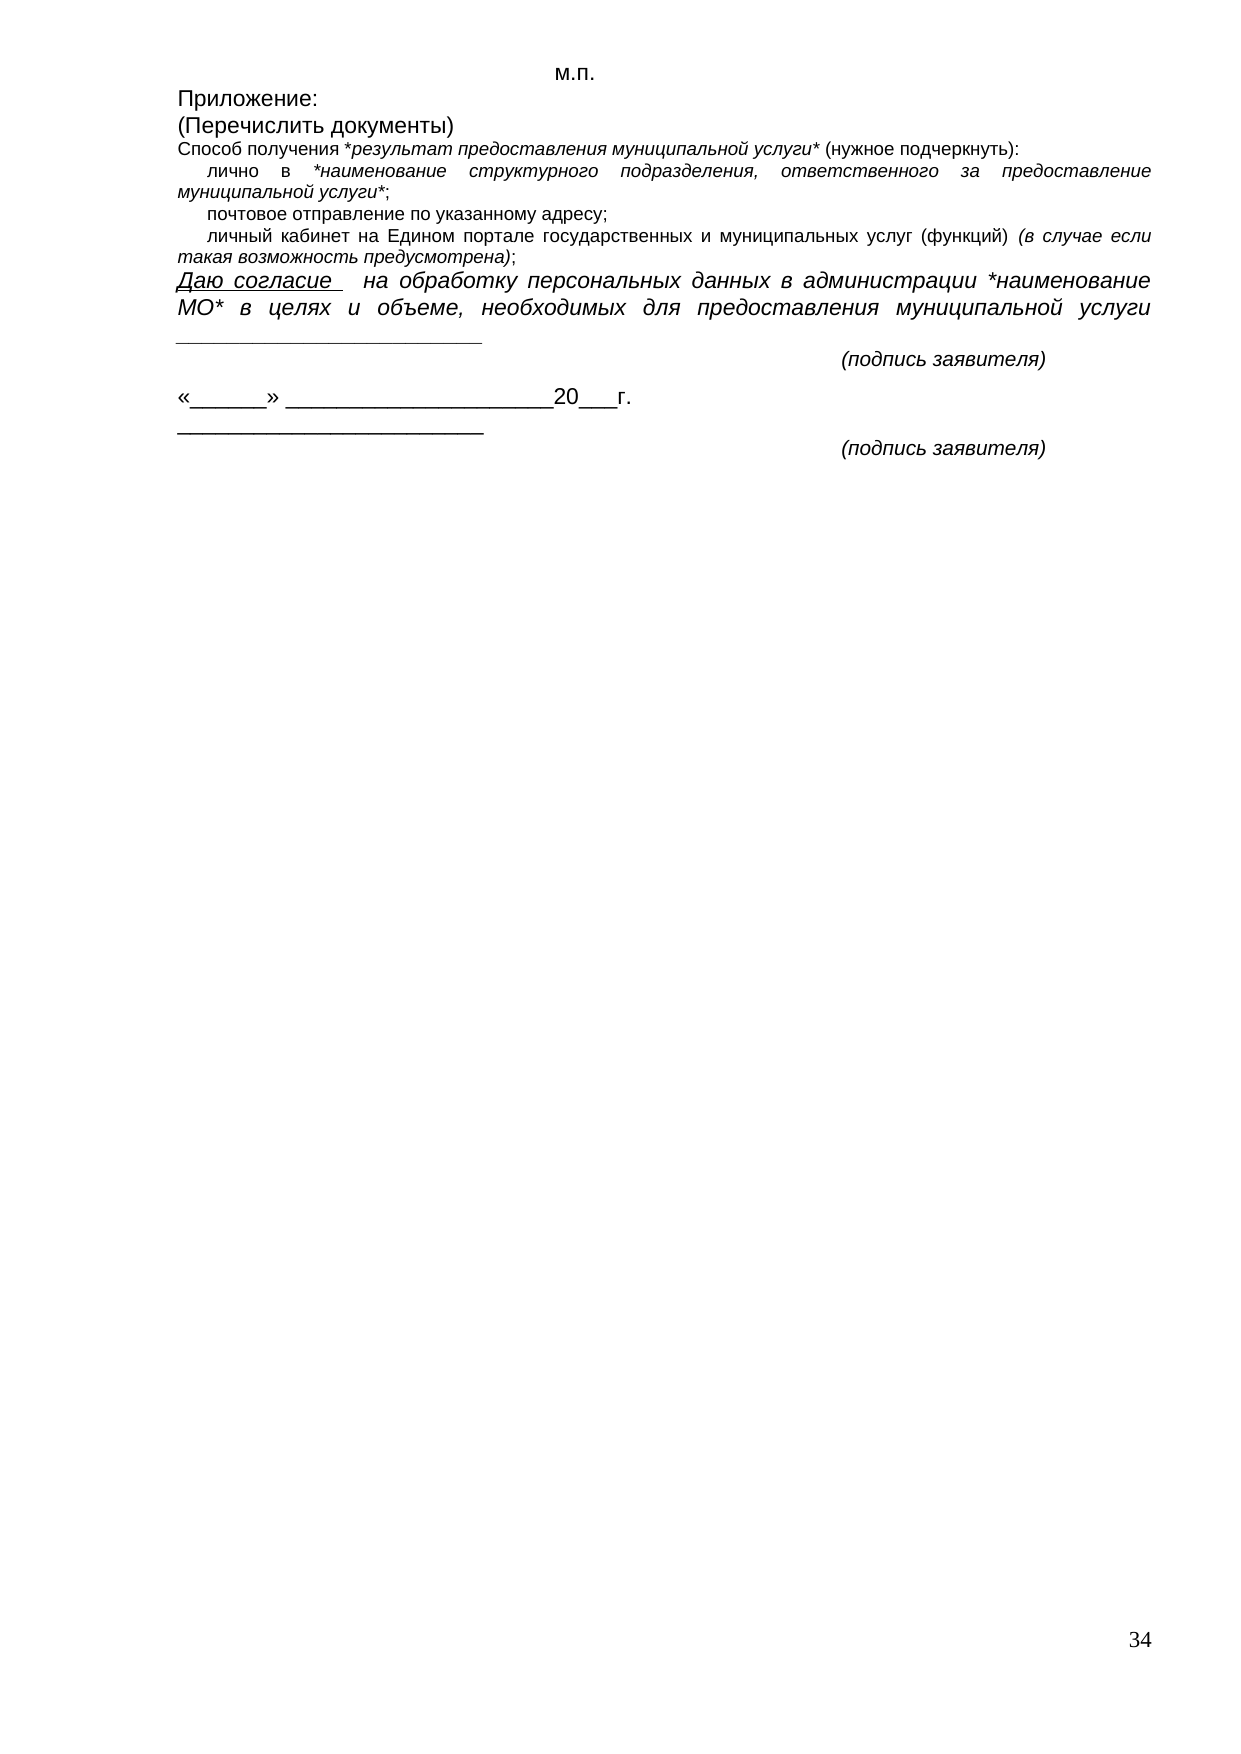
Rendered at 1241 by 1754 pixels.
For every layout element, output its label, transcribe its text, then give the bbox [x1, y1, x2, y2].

text лично в *наименование структурного подразделения, ответственного за предоставление муниципальной услуги*; [177, 160, 1152, 203]
text почтовое отправление по указанному адресу; [177, 203, 1152, 224]
text Способ получения *результат предоставления муниципальной услуги* (нужное подчеркнуть): [177, 138, 1152, 160]
text (подпись заявителя) [177, 436, 1152, 460]
text м.п. [177, 59, 1152, 85]
text Даю согласие на обработку персональных данных в администрации *наименование МО* в целях и объеме, необходимых для предоставления муниципальной услуги ________________________ [177, 267, 1152, 347]
text (Перечислить документы) [177, 112, 1152, 138]
text личный кабинет на Едином портале государственных и муниципальных услуг (функций) (в случае если такая возможность предусмотрена); [177, 224, 1152, 267]
text «______» _____________________20___г. ________________________ [177, 383, 1152, 436]
text (подпись заявителя) [177, 347, 1152, 371]
text Приложение: [177, 85, 1152, 112]
